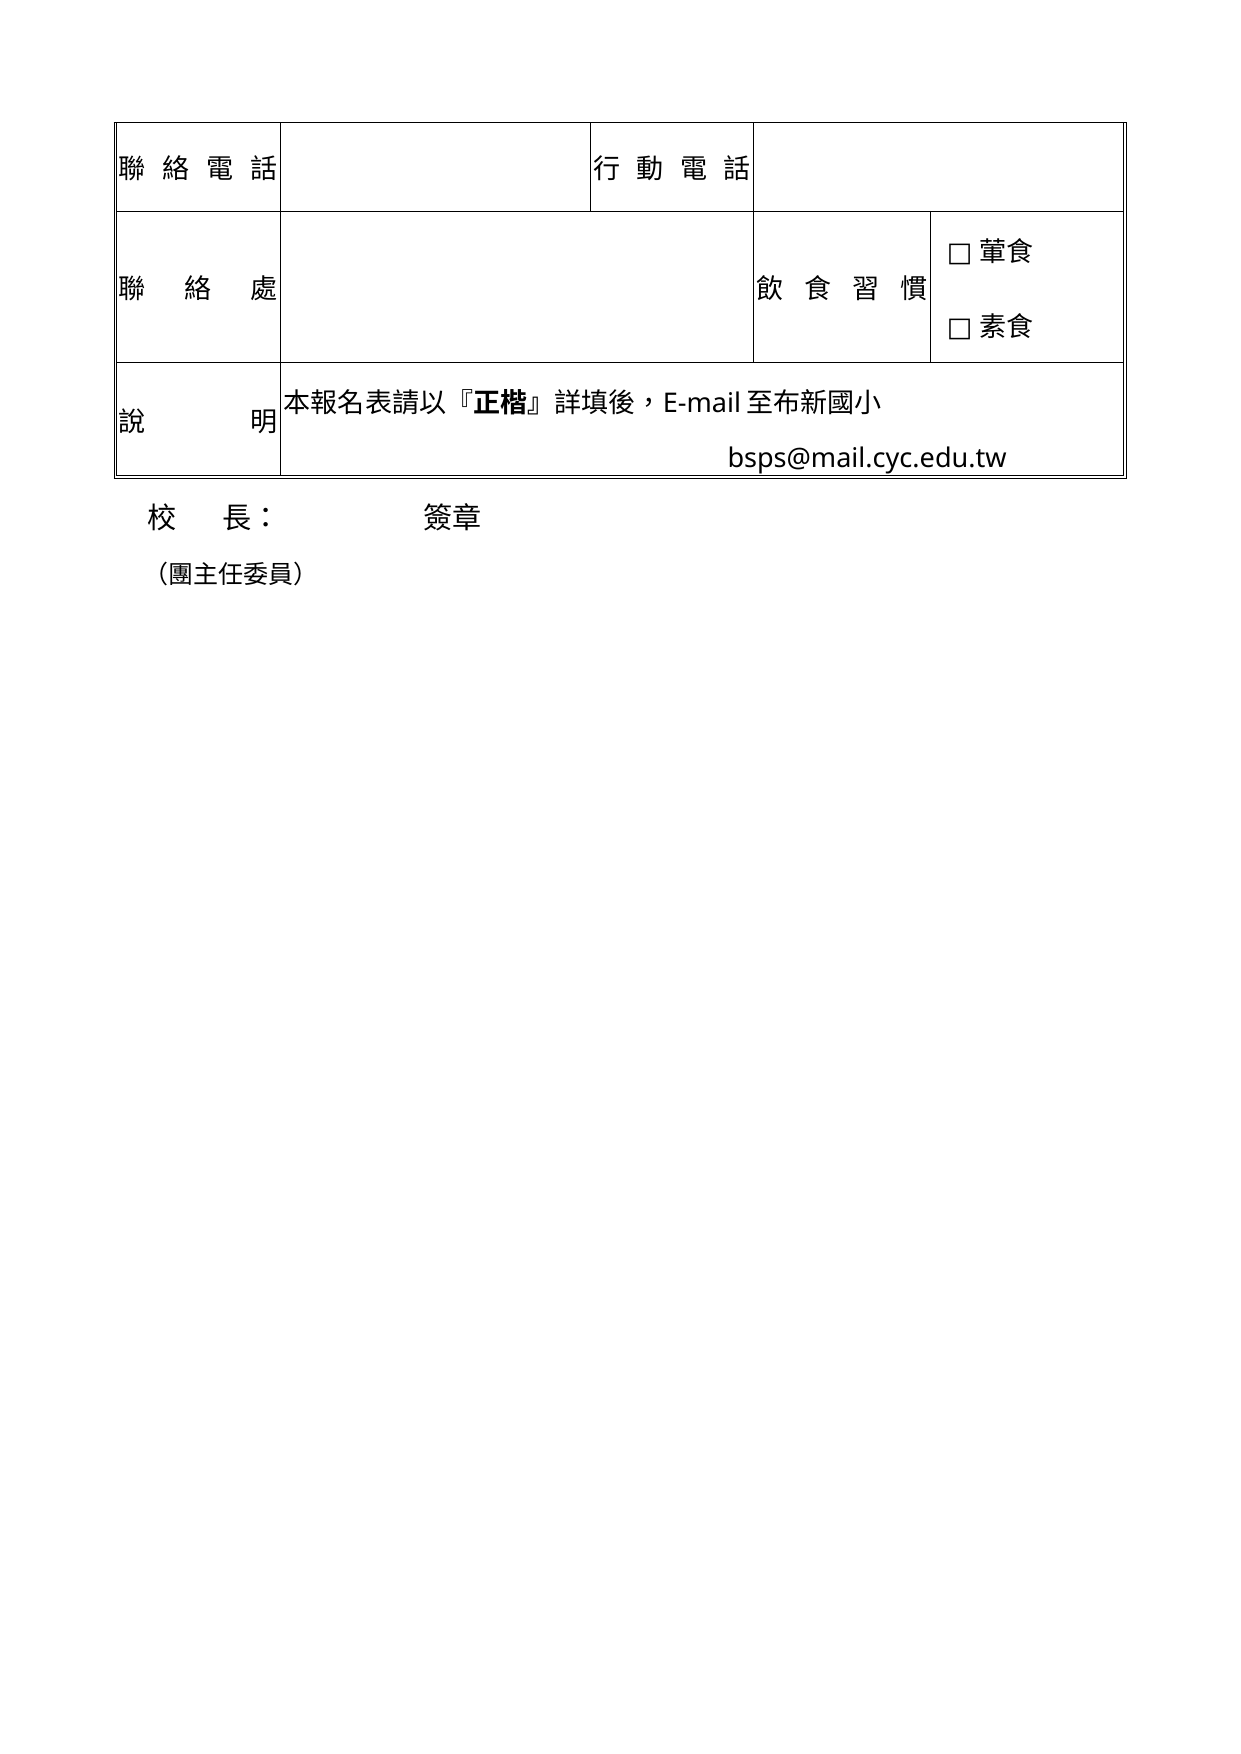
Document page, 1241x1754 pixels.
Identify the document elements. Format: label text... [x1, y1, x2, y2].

table_cell 行動電話 [591, 123, 753, 211]
table_cell [281, 212, 753, 362]
table_cell 說明 [117, 363, 280, 475]
text （團主任委員） [118, 553, 1122, 591]
text 校 長： 簽章 [118, 479, 1122, 553]
table_cell 聯絡電話 [117, 123, 280, 211]
table_cell 聯絡處 [117, 212, 280, 362]
table_cell 本報名表請以『正楷』詳填後，E-mail至布新國小 bsps@mail.cyc.edu.tw [281, 363, 1123, 475]
table_cell [754, 123, 1123, 211]
table_cell □ 葷食 □ 素食 [931, 212, 1123, 362]
table_cell 飲食習慣 [754, 212, 930, 362]
table_cell [281, 123, 590, 211]
